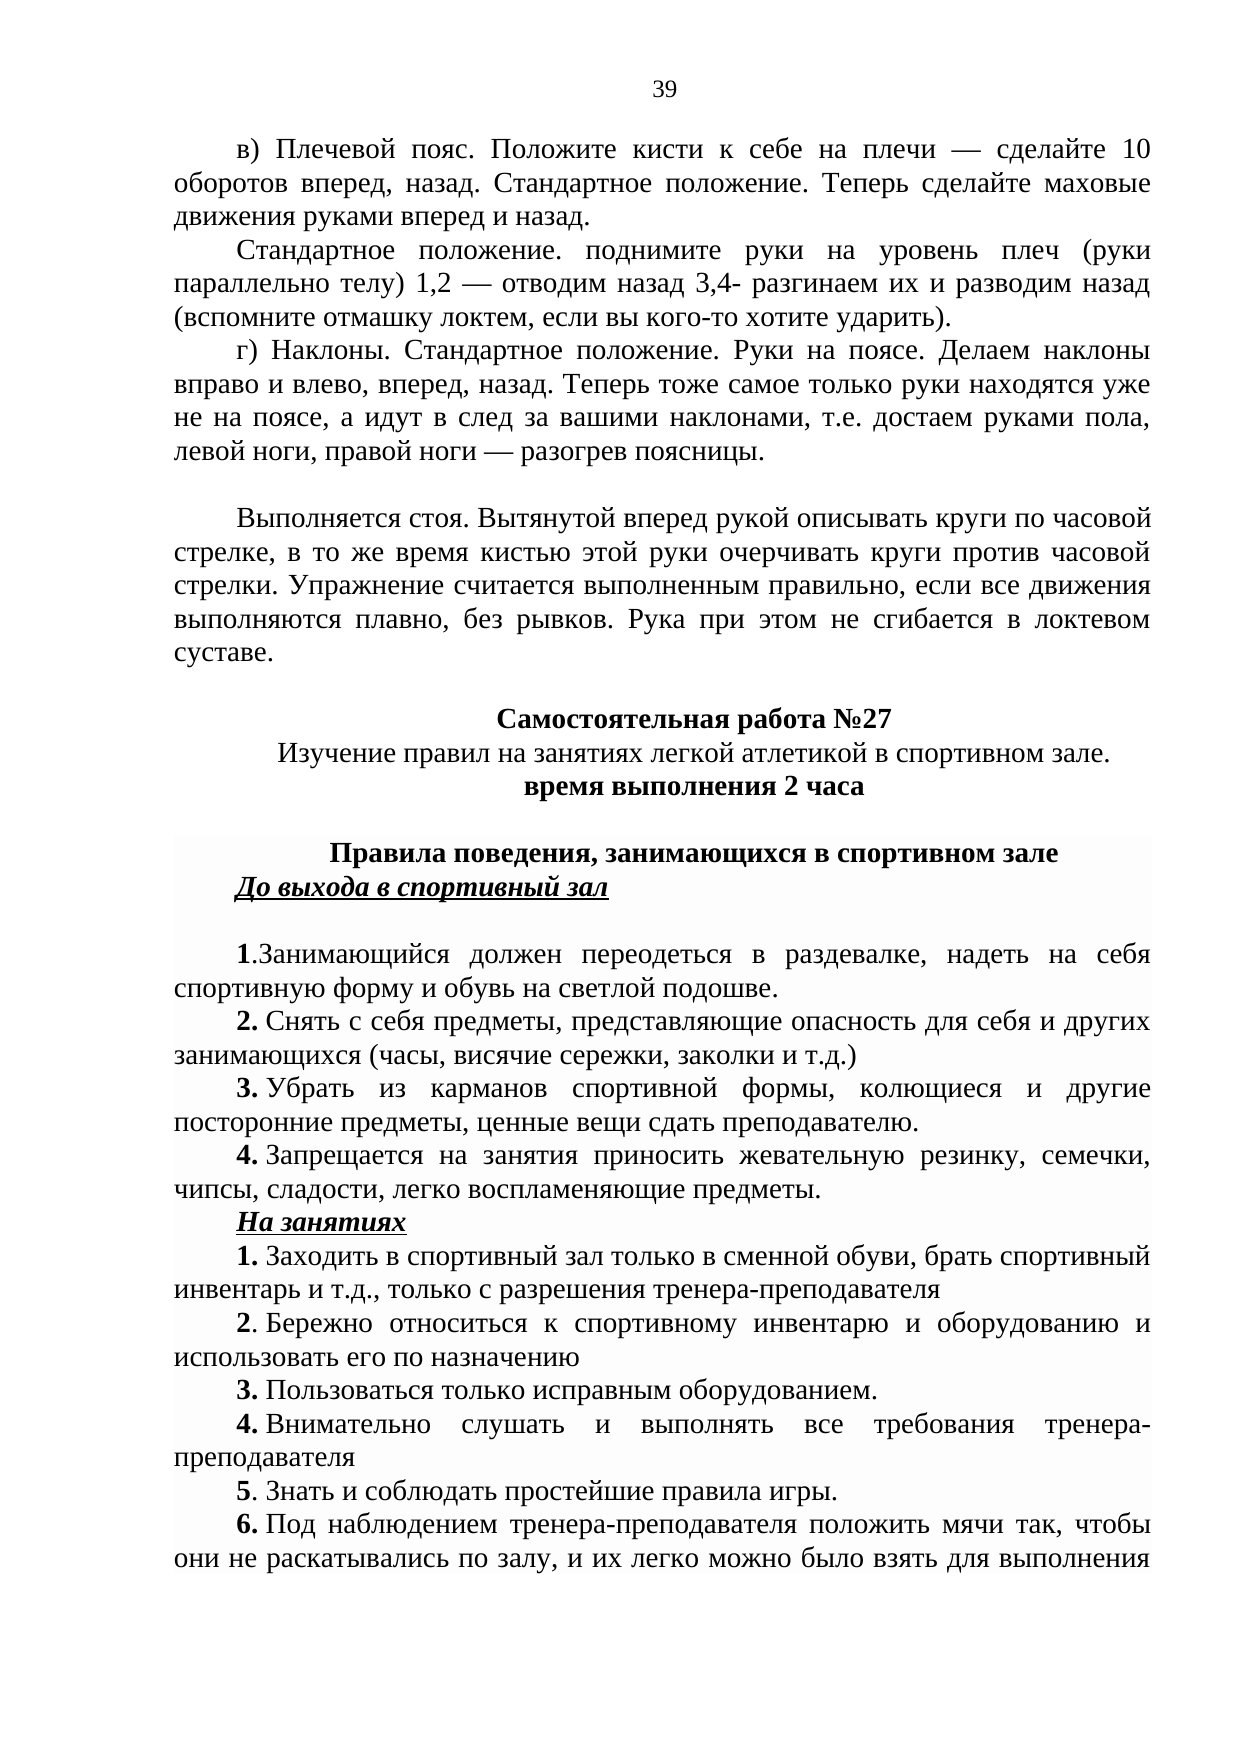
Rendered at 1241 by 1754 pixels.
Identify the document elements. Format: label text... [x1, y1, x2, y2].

text Стандартное положение. поднимите руки на уровень плеч (руки параллельно телу) 1,2 — отводим назад 3,4- разгинаем их и разводим назад (вспомните отмашку локтем, если вы кого-то хотите ударить). [174, 232, 1152, 332]
text Выполняется стоя. Вытянутой вперед рукой описывать круги по часовой стрелке, в то же время кистью этой руки очерчивать круги против часовой стрелки. Упражнение считается выполненным правильно, если все движения выполняются плавно, без рывков. Рука при этом не сгибается в локтевом суставе. [174, 500, 1152, 668]
text 3. Пользоваться только исправным оборудованием. [174, 1372, 1152, 1406]
text Правила поведения, занимающихся в спортивном зале [174, 836, 1152, 869]
text 1.Занимающийся должен переодеться в раздевалке, надеть на себя спортивную форму и обувь на светлой подошве. [174, 936, 1152, 1003]
text 5. Знать и соблюдать простейшие правила игры. [174, 1473, 1152, 1506]
text Самостоятельная работа №27 [174, 701, 1152, 735]
text время выполнения 2 часа [174, 768, 1152, 802]
text в) Плечевой пояс. Положите кисти к себе на плечи — сделайте 10 оборотов вперед, назад. Стандартное положение. Теперь сделайте маховые движения руками вперед и назад. [174, 131, 1152, 232]
text г) Наклоны. Стандартное положение. Руки на поясе. Делаем наклоны вправо и влево, вперед, назад. Теперь тоже самое только руки находятся уже не на поясе, а идут в след за вашими наклонами, т.е. достаем руками пола, левой ноги, правой ноги — разогрев поясницы. [174, 332, 1152, 467]
text 2. Бережно относиться к спортивному инвентарю и оборудованию и использовать его по назначению [174, 1305, 1152, 1372]
text 4. Запрещается на занятия приносить жевательную резинку, семечки, чипсы, сладости, легко воспламеняющие предметы. [174, 1137, 1152, 1204]
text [174, 1506, 1152, 1573]
text До выхода в спортивный зал [174, 869, 1152, 903]
text 1. Заходить в спортивный зал только в сменной обуви, брать спортивный инвентарь и т.д., только с разрешения тренера-преподавателя [174, 1238, 1152, 1305]
text 2. Снять с себя предметы, представляющие опасность для себя и других занимающихся (часы, висячие сережки, заколки и т.д.) [174, 1003, 1152, 1070]
text Изучение правил на занятиях легкой атлетикой в спортивном зале. [174, 735, 1152, 768]
text На занятиях [174, 1204, 1152, 1238]
text 4. Внимательно слушать и выполнять все требования тренера-преподавателя [174, 1406, 1152, 1473]
text 3. Убрать из карманов спортивной формы, колющиеся и другие посторонние предметы, ценные вещи сдать преподавателю. [174, 1070, 1152, 1137]
